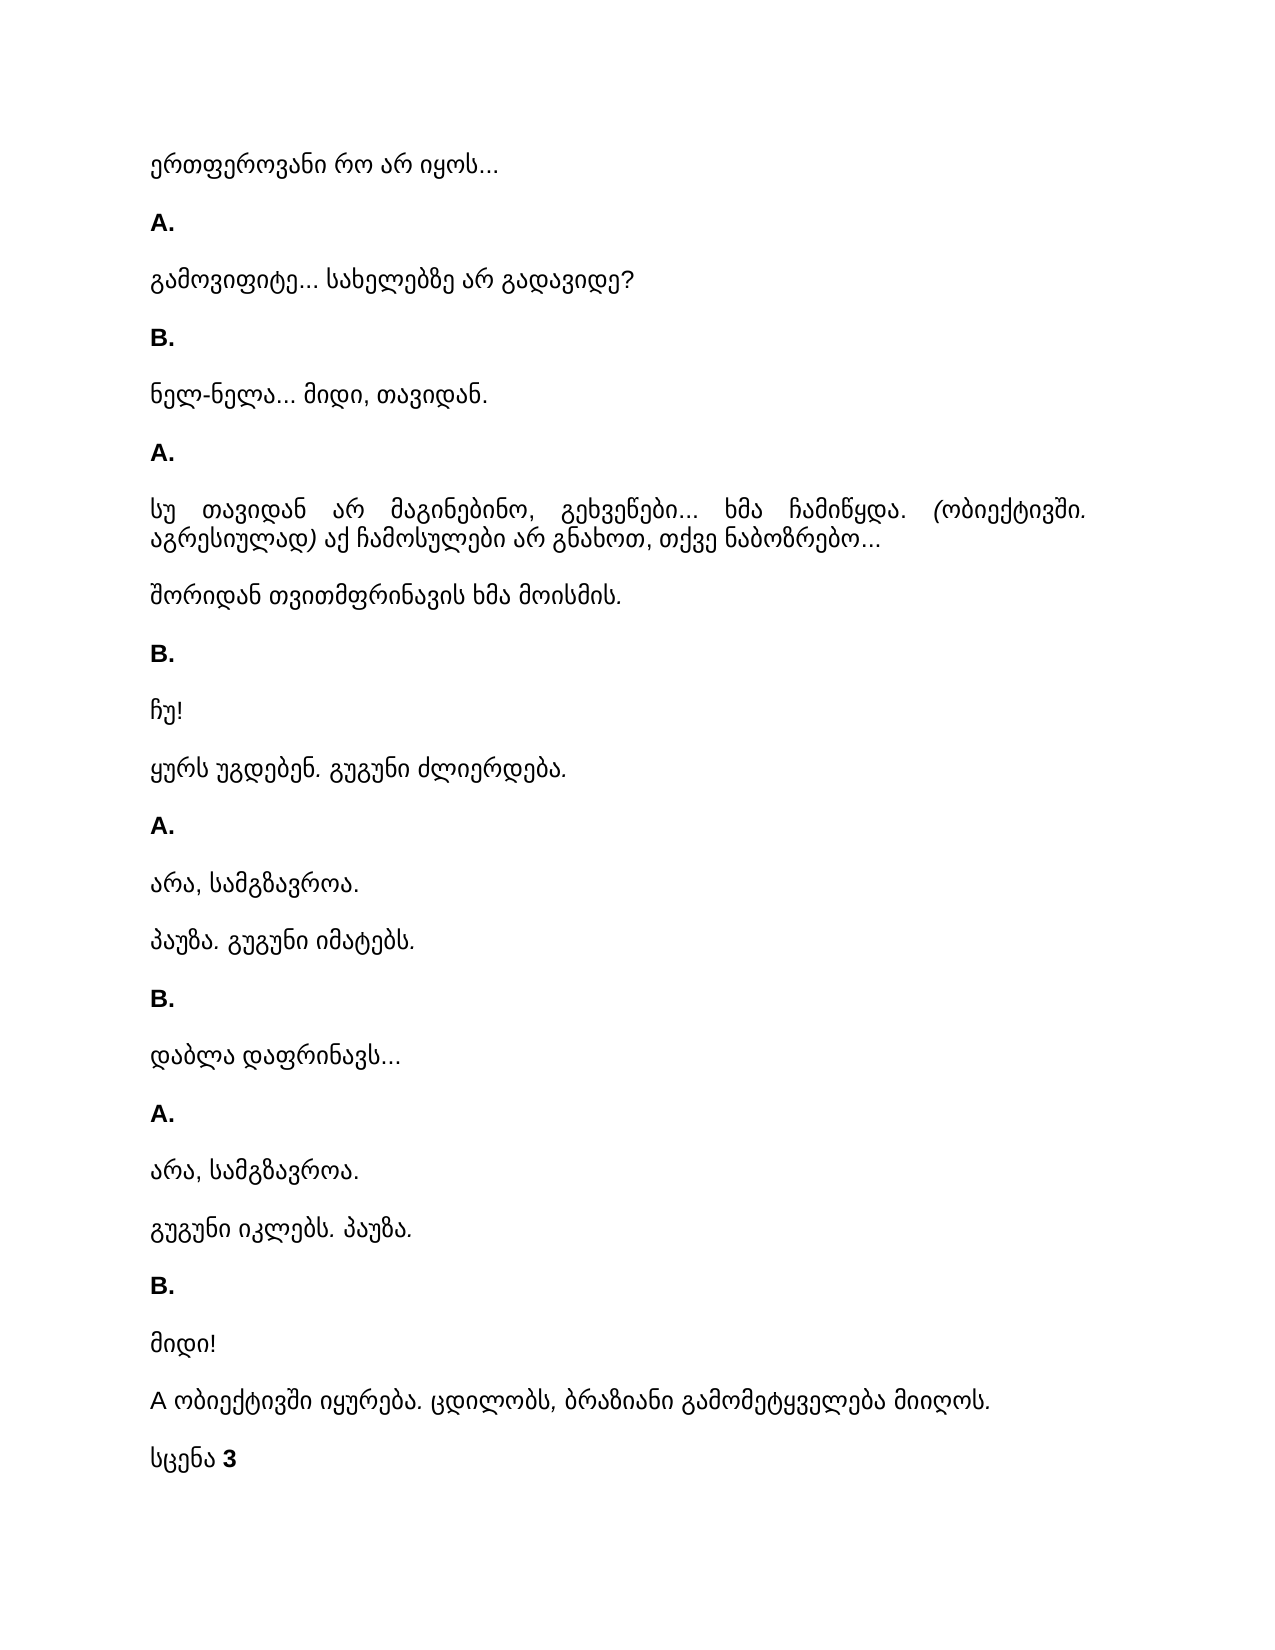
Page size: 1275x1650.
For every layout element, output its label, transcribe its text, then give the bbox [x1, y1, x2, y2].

text A. [150, 437, 1089, 466]
text დაბლა დაფრინავს... [150, 1041, 1089, 1070]
text ნელ-ნელა... მიდი, თავიდან. [150, 380, 1089, 409]
text პაუზა. გუგუნი იმატებს. [150, 926, 1089, 955]
text B. [150, 984, 1089, 1012]
text B. [150, 639, 1089, 667]
text A ობიექტივში იყურება. ცდილობს, ბრაზიანი გამომეტყველება მიიღოს. [150, 1386, 1089, 1415]
text A. [150, 1099, 1089, 1127]
text A. [150, 207, 1089, 236]
text სუ თავიდან არ მაგინებინო, გეხვეწები... ხმა ჩამიწყდა. (ობიექტივში. აგრესიულად) აქ ჩამოსულები არ გნახოთ, თქვე ნაბოზრებო... [150, 495, 1089, 552]
text ერთფეროვანი რო არ იყოს... [150, 150, 1089, 179]
text შორიდან თვითმფრინავის ხმა მოისმის. [150, 581, 1089, 610]
text სცენა 3 [150, 1444, 1089, 1472]
text მიდი! [150, 1329, 1089, 1357]
text გამოვიფიტე... სახელებზე არ გადავიდე? [150, 265, 1089, 294]
text ჩუ! [150, 696, 1089, 725]
text ყურს უგდებენ. გუგუნი ძლიერდება. [150, 754, 1089, 782]
text არა, სამგზავროა. [150, 1156, 1089, 1185]
text არა, სამგზავროა. [150, 869, 1089, 897]
text გუგუნი იკლებს. პაუზა. [150, 1214, 1089, 1242]
text A. [150, 811, 1089, 840]
text B. [150, 322, 1089, 351]
text B. [150, 1271, 1089, 1300]
